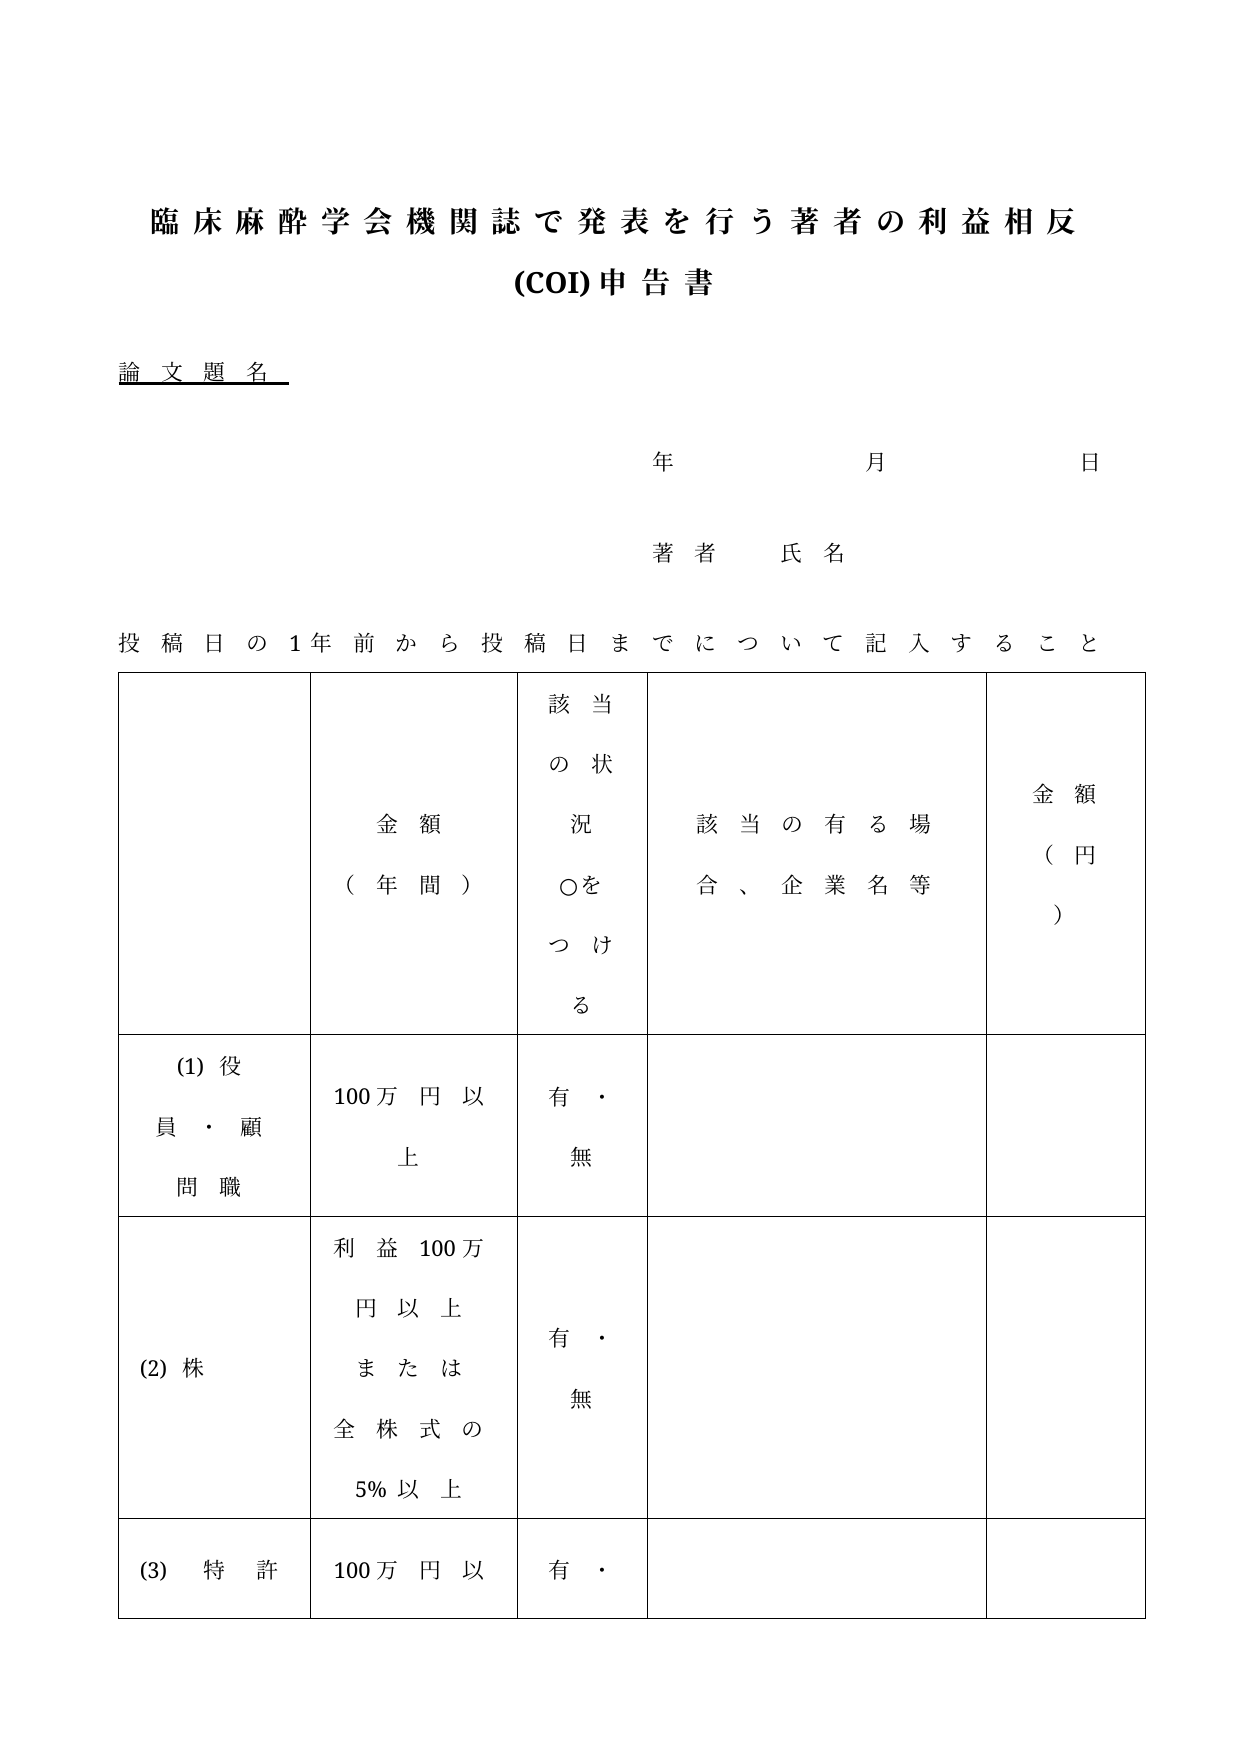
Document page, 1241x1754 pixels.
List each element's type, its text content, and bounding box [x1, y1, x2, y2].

table_cell [648, 1035, 986, 1216]
text 論文題名 [118, 341, 1122, 401]
table_cell [987, 1217, 1145, 1518]
table_cell (2) 株 [119, 1217, 310, 1518]
text 年 月 日 [118, 431, 1122, 491]
table_header 金額（円） [987, 673, 1145, 1034]
table_cell (1)役員・顧問職 [119, 1035, 310, 1216]
text 臨床麻酔学会機関誌で発表を行う著者の利益相反(COI)申告書 [118, 190, 1122, 311]
table_cell 利益100万円以上 または 全株式の5%以上 [311, 1217, 517, 1518]
table_cell (3) 特許使用料 [119, 1519, 310, 1618]
table_cell 有・無 [518, 1519, 647, 1618]
table_cell [648, 1217, 986, 1518]
table_header [119, 673, 310, 1034]
text 投稿日の1年前から投稿日までについて記入すること [118, 612, 1122, 672]
table_cell 有・無 [518, 1035, 647, 1216]
table_header 該当の状況 ○をつける [518, 673, 647, 1034]
table_cell [987, 1519, 1145, 1618]
table_cell 有・無 [518, 1217, 647, 1518]
table_cell [648, 1519, 986, 1618]
table_cell [987, 1035, 1145, 1216]
table_header 該当の有る場合、企業名等 [648, 673, 986, 1034]
table_header 金額 （年間） [311, 673, 517, 1034]
text 著者 氏名 [118, 521, 1136, 582]
table_cell 100万円以上 [311, 1035, 517, 1216]
table_cell 100万円以上 (1企業当たり) [311, 1519, 517, 1618]
